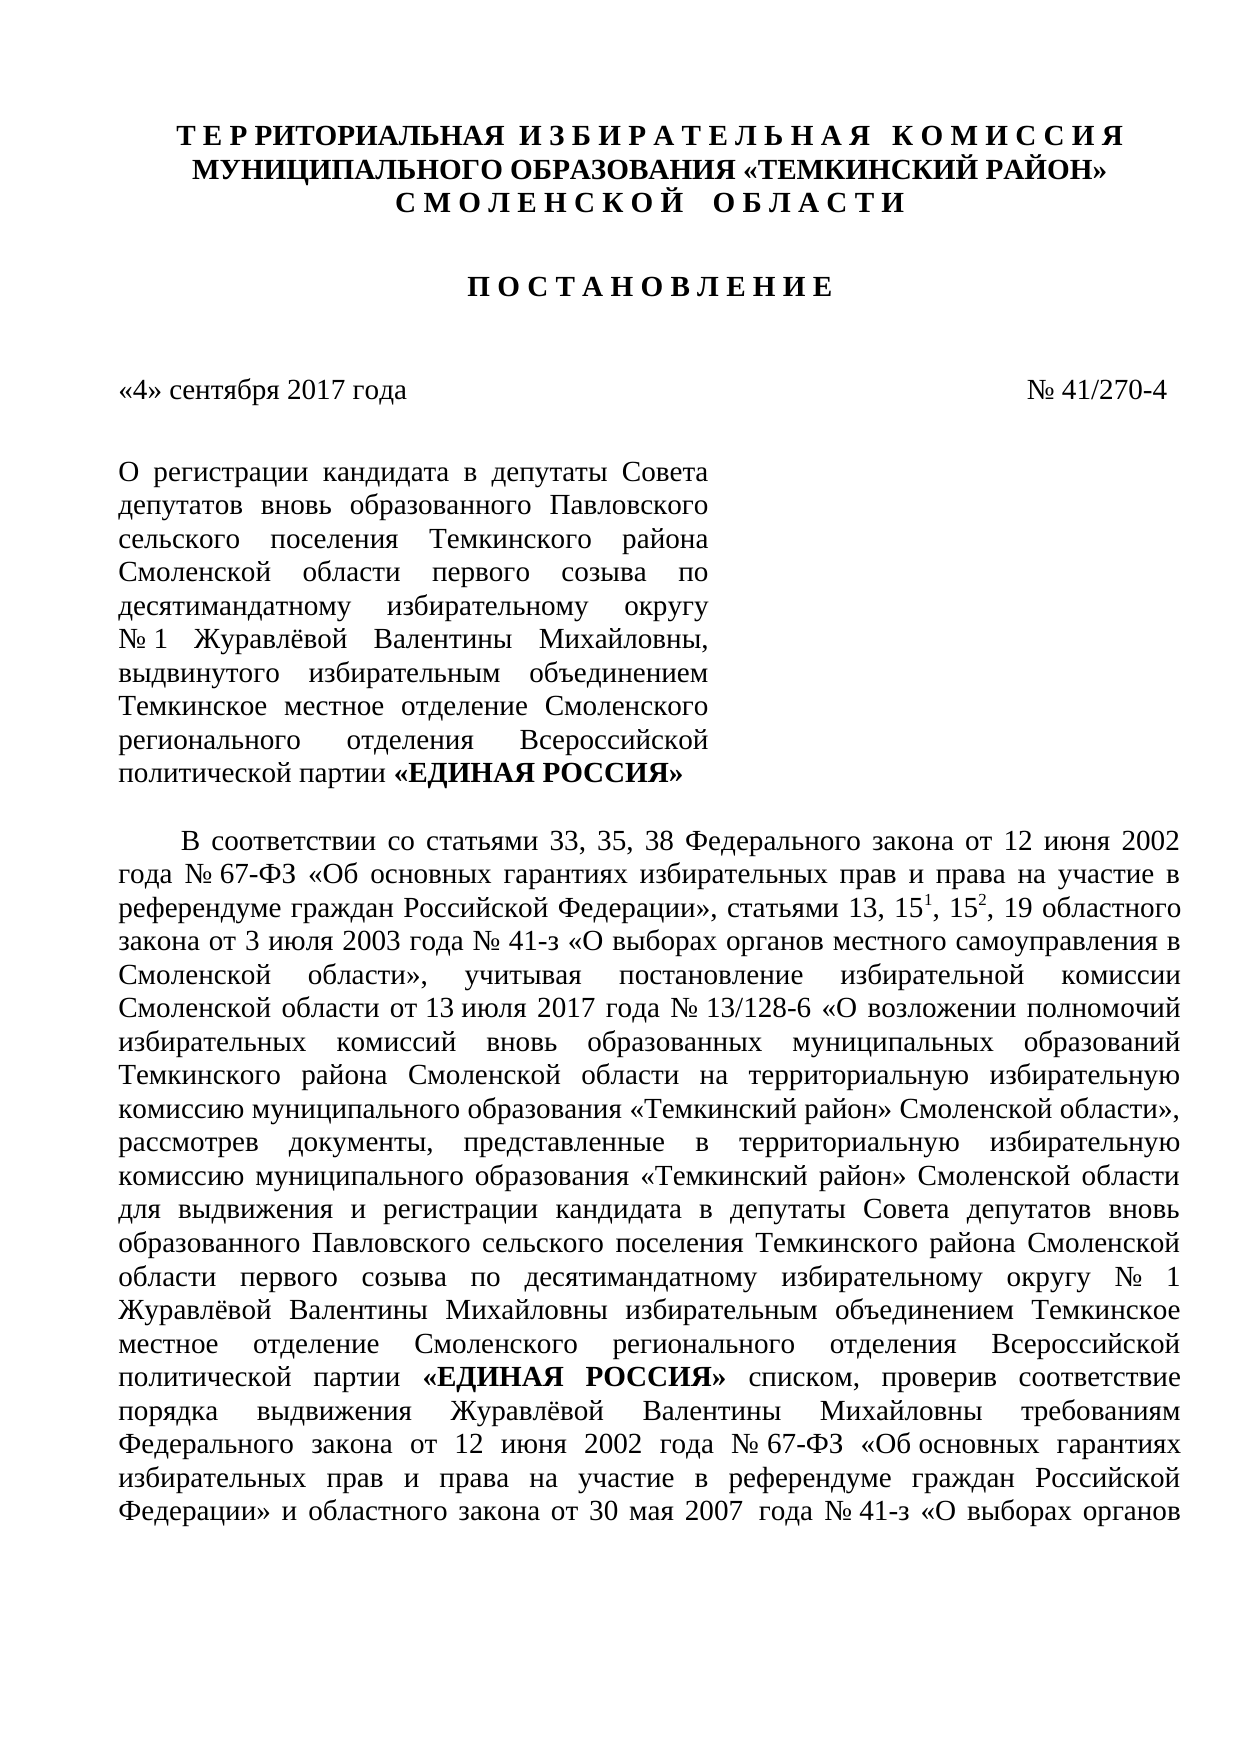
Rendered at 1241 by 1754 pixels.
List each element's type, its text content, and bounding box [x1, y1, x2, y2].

text П О С Т А Н О В Л Е Н И Е [118, 269, 1181, 303]
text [118, 823, 1181, 1527]
text Т Е Р РИТОРИАЛЬНАЯ И З Б И Р А Т Е Л Ь Н А Я К О М И С С И Я [118, 118, 1181, 152]
text С М О Л Е Н С К О Й О Б Л А С Т И [118, 185, 1181, 219]
text МУНИЦИПАЛЬНОГО ОБРАЗОВАНИЯ «ТЕМКИНСКИЙ РАЙОН» [118, 152, 1181, 185]
text «4» сентября 2017 года № 41/270-4 [118, 372, 1181, 406]
text О регистрации кандидата в депутаты Совета депутатов вновь образованного Павловского сельского поселения Темкинского района Смоленской области первого созыва по десятимандатному избирательному округу № 1 Журавлёвой Валентины Михайловны, выдвинутого избирательным объединением Темкинское местное отделение Смоленского регионального отделения Всероссийской политической партии «ЕДИНАЯ РОССИЯ» [118, 454, 709, 789]
